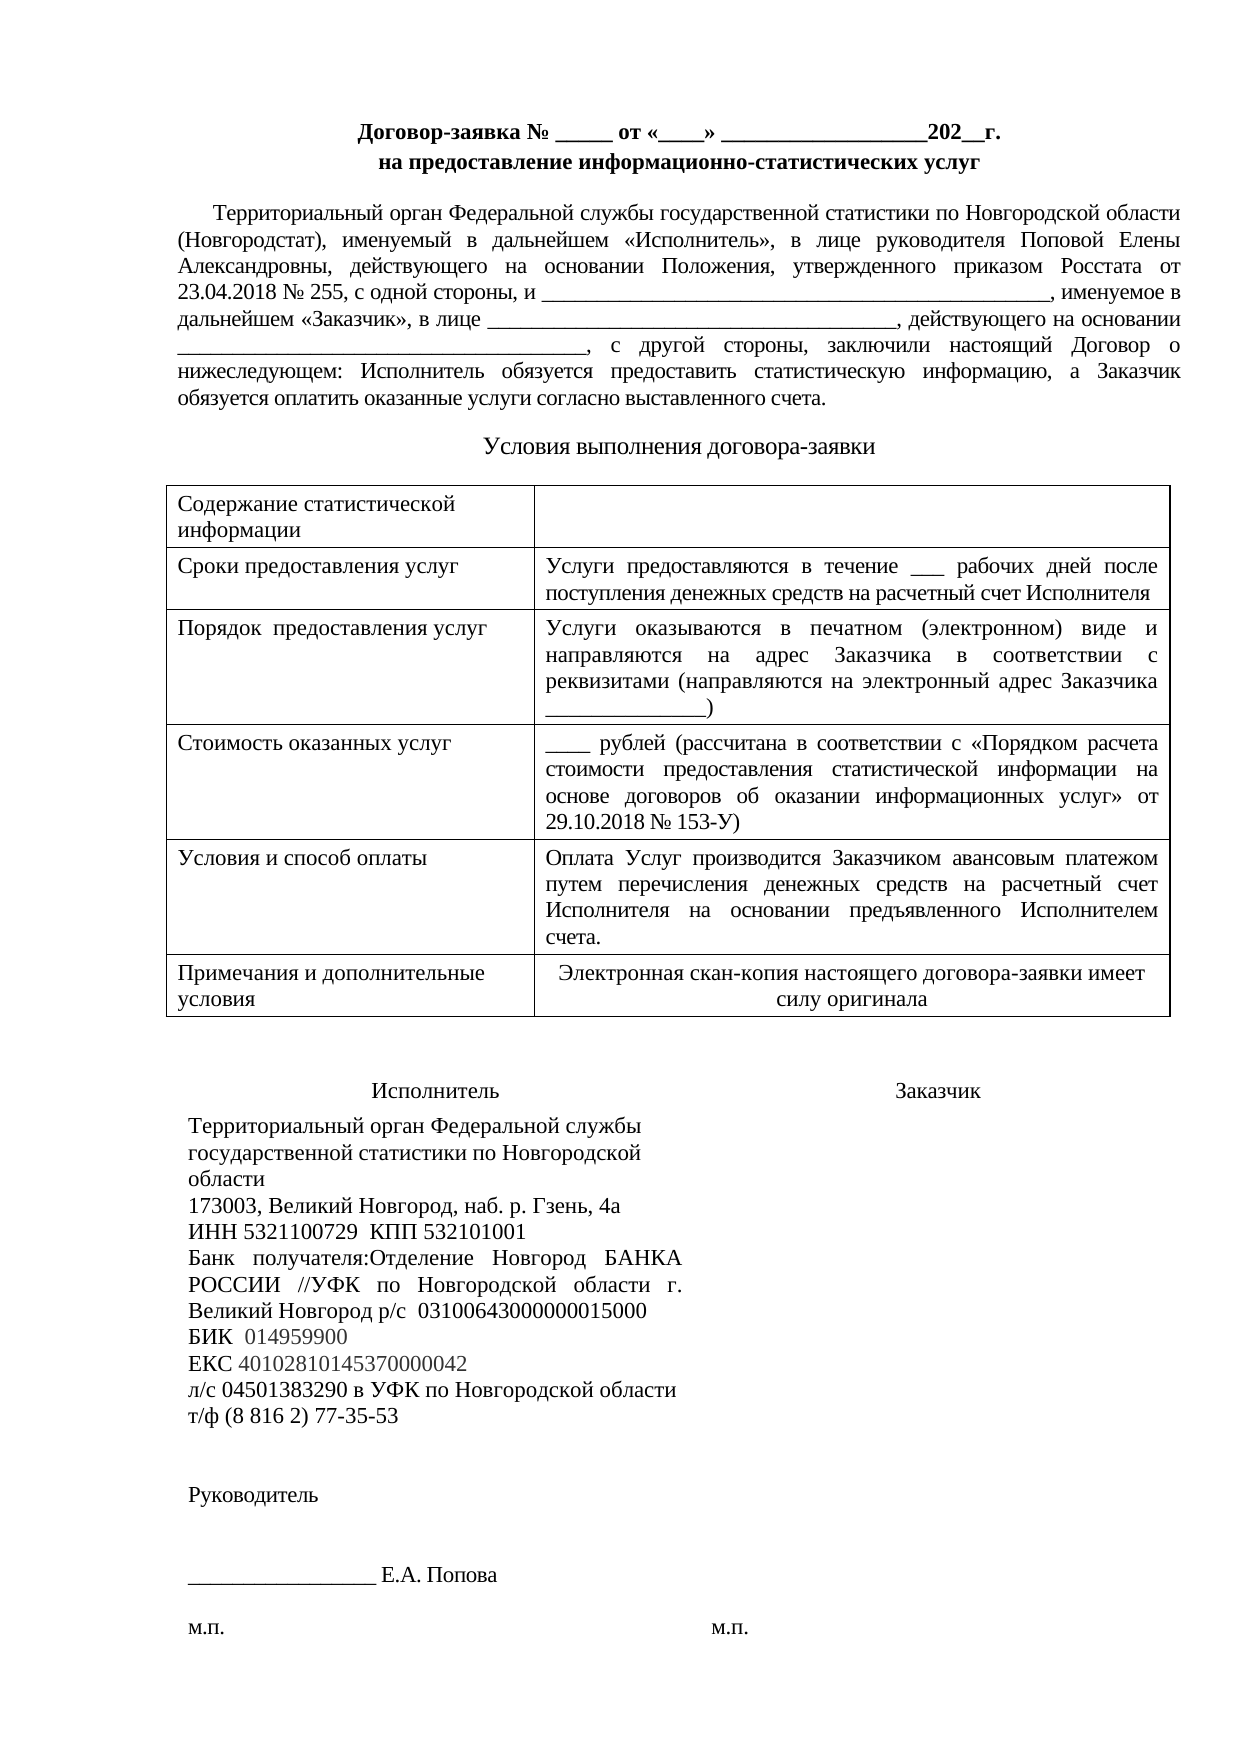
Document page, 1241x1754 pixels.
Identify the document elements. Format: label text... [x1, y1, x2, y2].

table_cell ____ рублей (рассчитана в соответствии с «Порядком расчета стоимости предоставления статистической информации на основе договоров об оказании информационных услуг» от 29.10.2018 № 153-У) [535, 725, 1169, 839]
table_cell Территориальный орган Федеральной службы государственной статистики по Новгородской области 173003, Великий Новгород, наб. р. Гзень, 4а ИНН 5321100729 КПП 532101001 Банк получателя:Отделение Новгород БАНКА РОССИИ //УФК по Новгородской области г. Великий Новгород р/с 03100643000000015000 БИК 014959900 ЕКС 40102810145370000042 л/с 04501383290 в УФК по Новгородской области т/ф (8 816 2) 77-35-53 Руководитель _________________ Е.А. Попова м.п. [177, 1113, 694, 1640]
text на предоставление информационно-статистических услуг [177, 148, 1181, 175]
table_cell Порядок предоставления услуг [167, 610, 534, 724]
text Условия выполнения договора-заявки [177, 431, 1181, 460]
table_cell Электронная скан-копия настоящего договора-заявки имеет силу оригинала [535, 955, 1169, 1016]
table_cell Оплата Услуг производится Заказчиком авансовым платежом путем перечисления денежных средств на расчетный счет Исполнителя на основании предъявленного Исполнителем счета. [535, 840, 1169, 953]
table_cell Сроки предоставления услуг [167, 548, 534, 609]
table_cell Услуги оказываются в печатном (электронном) виде и направляются на адрес Заказчика в соответствии с реквизитами (направляются на электронный адрес Заказчика ______________) [535, 610, 1169, 724]
table_cell Услуги предоставляются в течение ___ рабочих дней после поступления денежных средств на расчетный счет Исполнителя [535, 548, 1169, 609]
text Договор-заявка № _____ от «____» __________________202__г. [177, 118, 1181, 144]
table_header [535, 486, 1169, 547]
table_cell м.п. [694, 1113, 1182, 1640]
table_header Заказчик [694, 1068, 1182, 1113]
table_cell Стоимость оказанных услуг [167, 725, 534, 839]
table_header Исполнитель [177, 1068, 694, 1113]
table_header Содержание статистической информации [167, 486, 534, 547]
table_cell Примечания и дополнительные условия [167, 955, 534, 1016]
text Территориальный орган Федеральной службы государственной статистики по Новгородской области (Новгородстат), именуемый в дальнейшем «Исполнитель», в лице руководителя Поповой Елены Александровны, действующего на основании Положения, утвержденного приказом Росстата от 23.04.2018 № 255, с одной стороны, и ______________________________________________, именуемое в дальнейшем «Заказчик», в лице _____________________________________, действующего на основании _____________________________________, с другой стороны, заключили настоящий Договор о нижеследующем: Исполнитель обязуется предоставить статистическую информацию, а Заказчик обязуется оплатить оказанные услуги согласно выставленного счета. [177, 199, 1181, 410]
table_cell Условия и способ оплаты [167, 840, 534, 953]
